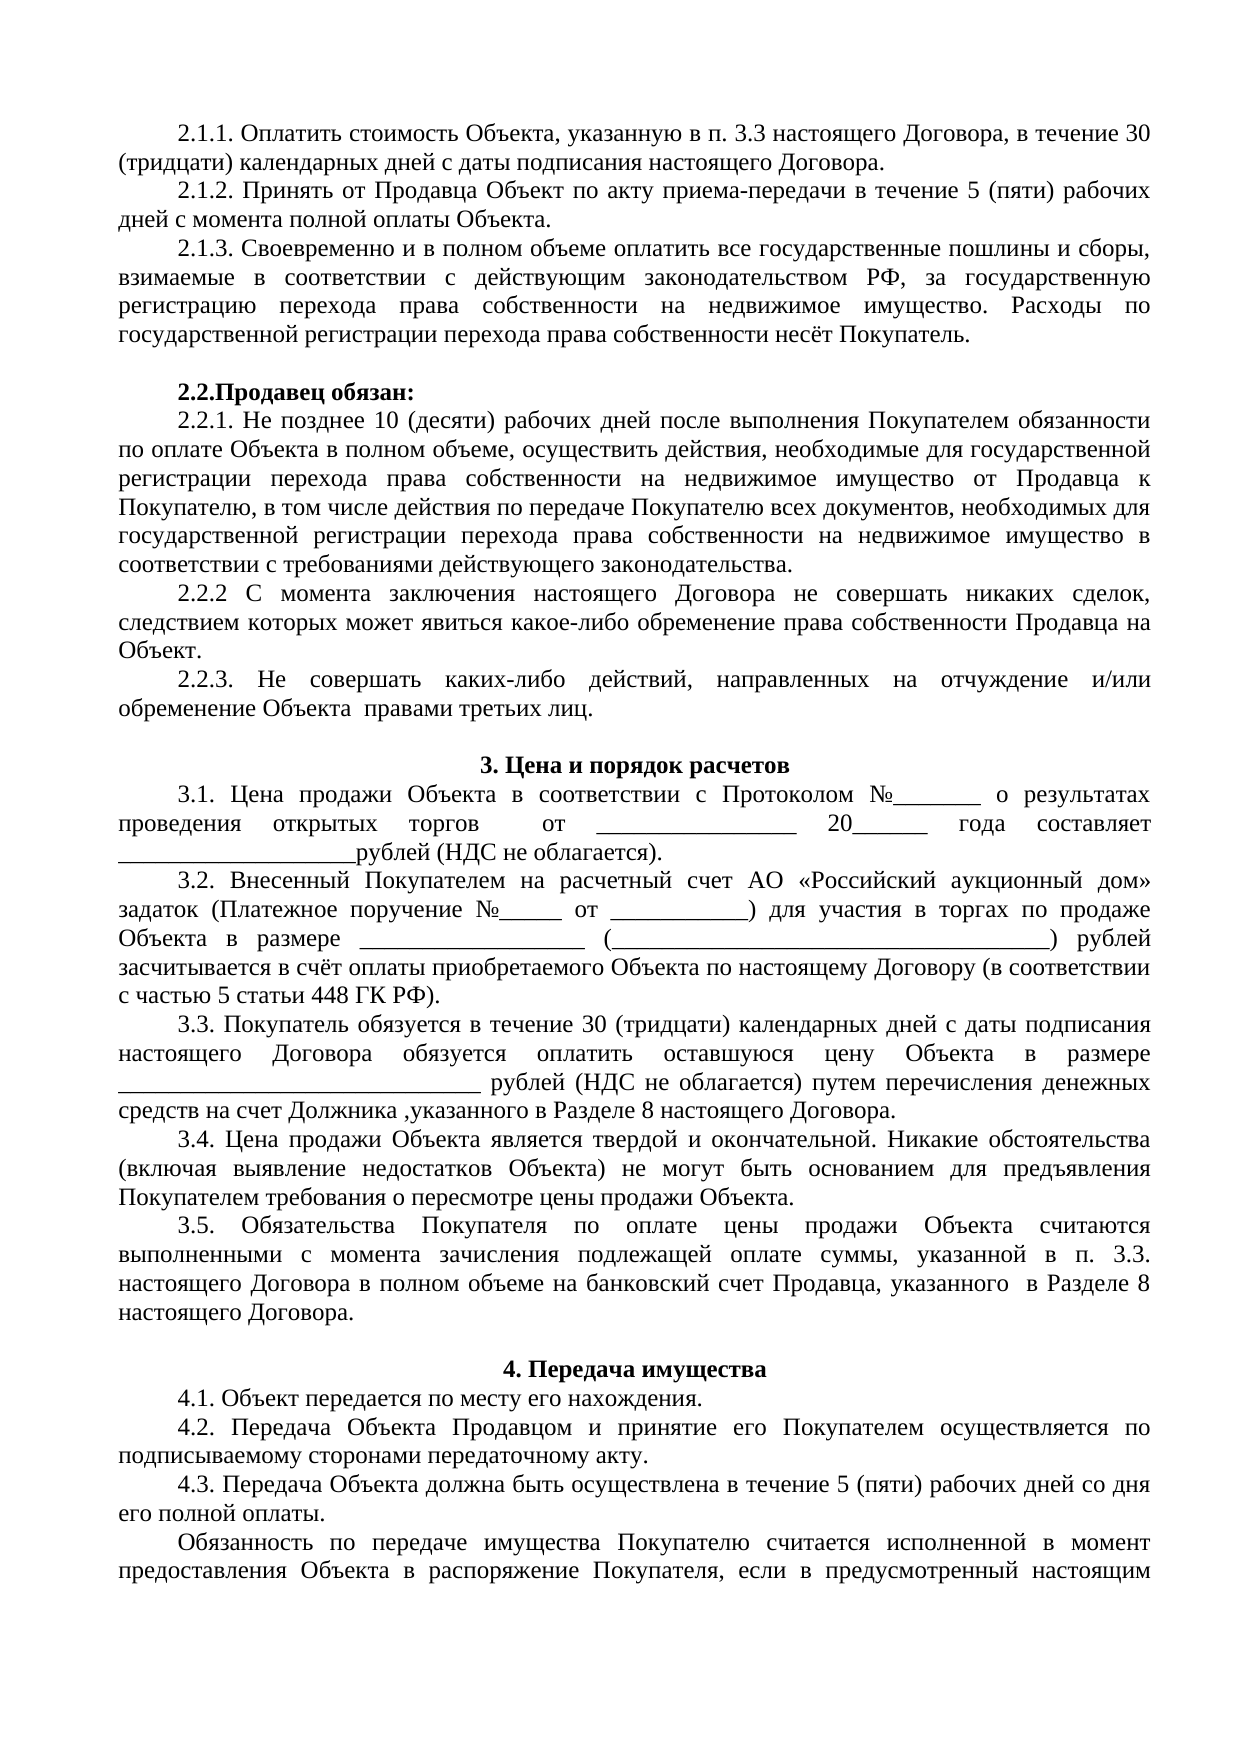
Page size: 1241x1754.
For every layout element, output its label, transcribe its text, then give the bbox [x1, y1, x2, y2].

text 2.2.Продавец обязан: [118, 377, 1152, 406]
text 2.1.2. Принять от Продавца Объект по акту приема-передачи в течение 5 (пяти) рабочих дней с момента полной оплаты Объекта. [118, 176, 1152, 233]
text 4.2. Передача Объекта Продавцом и принятие его Покупателем осуществляется по подписываемому сторонами передаточному акту. [118, 1412, 1152, 1469]
text 2.2.3. Не совершать каких-либо действий, направленных на отчуждение и/или обременение Объекта правами третьих лиц. [118, 664, 1152, 722]
text 3.5. Обязательства Покупателя по оплате цены продажи Объекта считаются выполненными с момента зачисления подлежащей оплате суммы, указанной в п. 3.3. настоящего Договора в полном объеме на банковский счет Продавца, указанного в Разделе 8 настоящего Договора. [118, 1211, 1152, 1326]
text 3.3. Покупатель обязуется в течение 30 (тридцати) календарных дней с даты подписания настоящего Договора обязуется оплатить оставшуюся цену Объекта в размере _____________________________ рублей (НДС не облагается) путем перечисления денежных средств на счет Должника ,указанного в Разделе 8 настоящего Договора. [118, 1009, 1152, 1124]
text 2.1.3. Своевременно и в полном объеме оплатить все государственные пошлины и сборы, взимаемые в соответствии с действующим законодательством РФ, за государственную регистрацию перехода права собственности на недвижимое имущество. Расходы по государственной регистрации перехода права собственности несёт Покупатель. [118, 233, 1152, 348]
text 3. Цена и порядок расчетов [118, 751, 1152, 779]
text 3.2. Внесенный Покупателем на расчетный счет АО «Российский аукционный дом» задаток (Платежное поручение №_____ от ___________) для участия в торгах по продаже Объекта в размере __________________ (___________________________________) рублей засчитывается в счёт оплаты приобретаемого Объекта по настоящему Договору (в соответствии с частью 5 статьи 448 ГК РФ). [118, 866, 1152, 1009]
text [118, 1527, 1152, 1584]
text 4.1. Объект передается по месту его нахождения. [118, 1383, 1152, 1412]
text 2.2.1. Не позднее 10 (десяти) рабочих дней после выполнения Покупателем обязанности по оплате Объекта в полном объеме, осуществить действия, необходимые для государственной регистрации перехода права собственности на недвижимое имущество от Продавца к Покупателю, в том числе действия по передаче Покупателю всех документов, необходимых для государственной регистрации перехода права собственности на недвижимое имущество в соответствии с требованиями действующего законодательства. [118, 406, 1152, 578]
text 4. Передача имущества [118, 1354, 1152, 1383]
text 2.1.1. Оплатить стоимость Объекта, указанную в п. 3.3 настоящего Договора, в течение 30 (тридцати) календарных дней с даты подписания настоящего Договора. [118, 118, 1152, 176]
text 3.4. Цена продажи Объекта является твердой и окончательной. Никакие обстоятельства (включая выявление недостатков Объекта) не могут быть основанием для предъявления Покупателем требования о пересмотре цены продажи Объекта. [118, 1124, 1152, 1211]
text 3.1. Цена продажи Объекта в соответствии с Протоколом №_______ о результатах проведения открытых торгов от ________________ 20______ года составляет ___________________рублей (НДС не облагается). [118, 779, 1152, 866]
text 4.3. Передача Объекта должна быть осуществлена в течение 5 (пяти) рабочих дней со дня его полной оплаты. [118, 1469, 1152, 1527]
text 2.2.2 С момента заключения настоящего Договора не совершать никаких сделок, следствием которых может явиться какое-либо обременение права собственности Продавца на Объект. [118, 578, 1152, 664]
